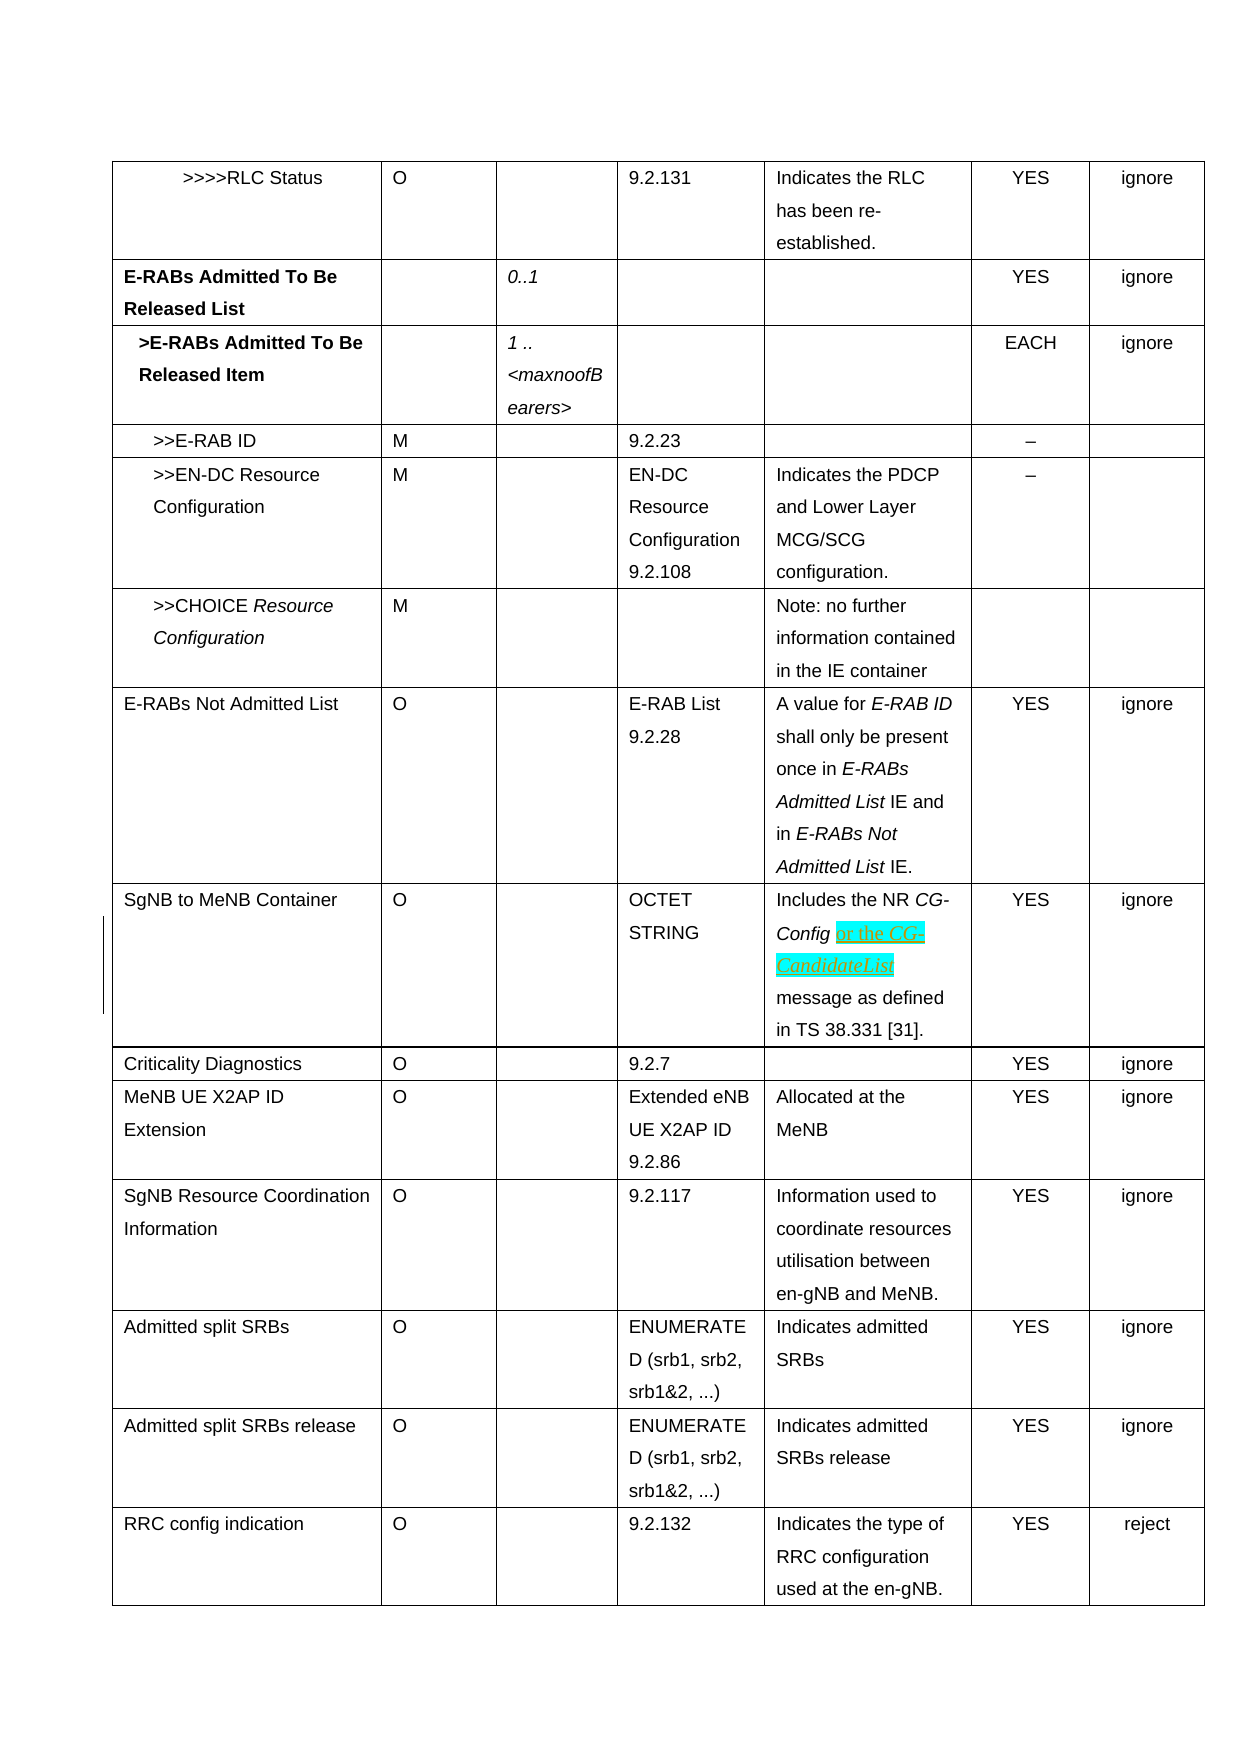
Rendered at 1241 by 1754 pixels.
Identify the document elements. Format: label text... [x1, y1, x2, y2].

table_cell [497, 1508, 617, 1605]
table_cell YES [972, 688, 1089, 883]
table_cell YES [972, 1081, 1089, 1178]
table_cell >E-RABs Admitted To Be Released Item [113, 326, 381, 424]
table_cell [497, 1048, 617, 1080]
table_cell Indicates admitted SRBs release [765, 1409, 971, 1507]
table_cell ENUMERATED (srb1, srb2, srb1&2, ...) [618, 1409, 764, 1507]
table_cell M [382, 425, 496, 457]
table_cell O [382, 688, 496, 883]
table_cell [497, 688, 617, 883]
table_cell OCTET STRING [618, 884, 764, 1046]
table_cell ignore [1090, 1311, 1204, 1408]
table_cell [618, 260, 764, 325]
table_cell [765, 260, 971, 325]
table_cell YES [972, 260, 1089, 325]
table_cell E-RAB List 9.2.28 [618, 688, 764, 883]
table_cell Includes the NR CG-Config message as defined in TS 38.331 [31]. [765, 884, 971, 1046]
table_cell Indicates admitted SRBs [765, 1311, 971, 1408]
table_cell ENUMERATED (srb1, srb2, srb1&2, ...) [618, 1311, 764, 1408]
table_cell [497, 1081, 617, 1178]
table_cell [618, 589, 764, 687]
table_cell ignore [1090, 1048, 1204, 1080]
table_cell O [382, 1508, 496, 1605]
table_cell [618, 326, 764, 424]
table_cell EN-DC Resource Configuration 9.2.108 [618, 458, 764, 588]
table_cell MeNB UE X2AP ID Extension [113, 1081, 381, 1178]
table_cell Indicates the RLC has been re-established. [765, 162, 971, 259]
table_cell O [382, 884, 496, 1046]
table_cell [497, 162, 617, 259]
table_cell O [382, 162, 496, 259]
table_cell O [382, 1180, 496, 1309]
table_cell ignore [1090, 326, 1204, 424]
table_cell RRC config indication [113, 1508, 381, 1605]
table_cell E-RABs Admitted To Be Released List [113, 260, 381, 325]
table_cell [765, 1048, 971, 1080]
table_cell ignore [1090, 688, 1204, 883]
table_cell Allocated at the MeNB [765, 1081, 971, 1178]
table_cell ignore [1090, 162, 1204, 259]
table_cell O [382, 1081, 496, 1178]
table_cell >>EN-DC Resource Configuration [113, 458, 381, 588]
table_cell A value for E-RAB ID shall only be present once in E-RABs Admitted List IE and in E-RABs Not Admitted List IE. [765, 688, 971, 883]
table_cell 1 .. <maxnoofBearers> [497, 326, 617, 424]
table_cell ignore [1090, 260, 1204, 325]
table_cell [497, 1409, 617, 1507]
table_cell Information used to coordinate resources utilisation between en-gNB and MeNB. [765, 1180, 971, 1309]
table_cell [497, 1180, 617, 1309]
table_cell – [972, 425, 1089, 457]
table_cell [765, 425, 971, 457]
table_cell [765, 326, 971, 424]
table_cell SgNB Resource Coordination Information [113, 1180, 381, 1309]
table_cell ignore [1090, 1409, 1204, 1507]
table_cell EACH [972, 326, 1089, 424]
table_cell Admitted split SRBs release [113, 1409, 381, 1507]
table_cell ignore [1090, 884, 1204, 1046]
table_cell E-RABs Not Admitted List [113, 688, 381, 883]
table_cell >>CHOICE Resource Configuration [113, 589, 381, 687]
table_cell [497, 425, 617, 457]
table_cell YES [972, 1311, 1089, 1408]
table_cell ignore [1090, 1180, 1204, 1309]
table_cell 0..1 [497, 260, 617, 325]
table_cell YES [972, 884, 1089, 1046]
table_cell Extended eNB UE X2AP ID 9.2.86 [618, 1081, 764, 1178]
table_cell O [382, 1311, 496, 1408]
table_cell O [382, 1409, 496, 1507]
table_cell M [382, 589, 496, 687]
table_cell [497, 589, 617, 687]
table_cell Admitted split SRBs [113, 1311, 381, 1408]
table_cell >>E-RAB ID [113, 425, 381, 457]
table_cell [382, 260, 496, 325]
table_cell 9.2.23 [618, 425, 764, 457]
table_cell 9.2.131 [618, 162, 764, 259]
table_cell [497, 884, 617, 1046]
table_cell [1090, 425, 1204, 457]
table_cell 9.2.7 [618, 1048, 764, 1080]
table_cell Note: no further information contained in the IE container [765, 589, 971, 687]
table_cell Indicates the type of RRC configuration used at the en-gNB. [765, 1508, 971, 1605]
table_cell >>>>RLC Status [113, 162, 381, 259]
table_cell reject [1090, 1508, 1204, 1605]
table_cell [497, 458, 617, 588]
table_cell Criticality Diagnostics [113, 1048, 381, 1080]
table_cell [1090, 458, 1204, 588]
table_cell [972, 589, 1089, 687]
table_cell O [382, 1048, 496, 1080]
table_cell YES [972, 1048, 1089, 1080]
table_cell ignore [1090, 1081, 1204, 1178]
table_cell [1090, 589, 1204, 687]
table_cell – [972, 458, 1089, 588]
table_cell [497, 1311, 617, 1408]
table_cell YES [972, 162, 1089, 259]
table_cell YES [972, 1508, 1089, 1605]
table_cell YES [972, 1409, 1089, 1507]
table_cell 9.2.132 [618, 1508, 764, 1605]
table_cell [382, 326, 496, 424]
table_cell M [382, 458, 496, 588]
table_cell YES [972, 1180, 1089, 1309]
table_cell Indicates the PDCP and Lower Layer MCG/SCG configuration. [765, 458, 971, 588]
table_cell SgNB to MeNB Container [113, 884, 381, 1046]
table_cell 9.2.117 [618, 1180, 764, 1309]
